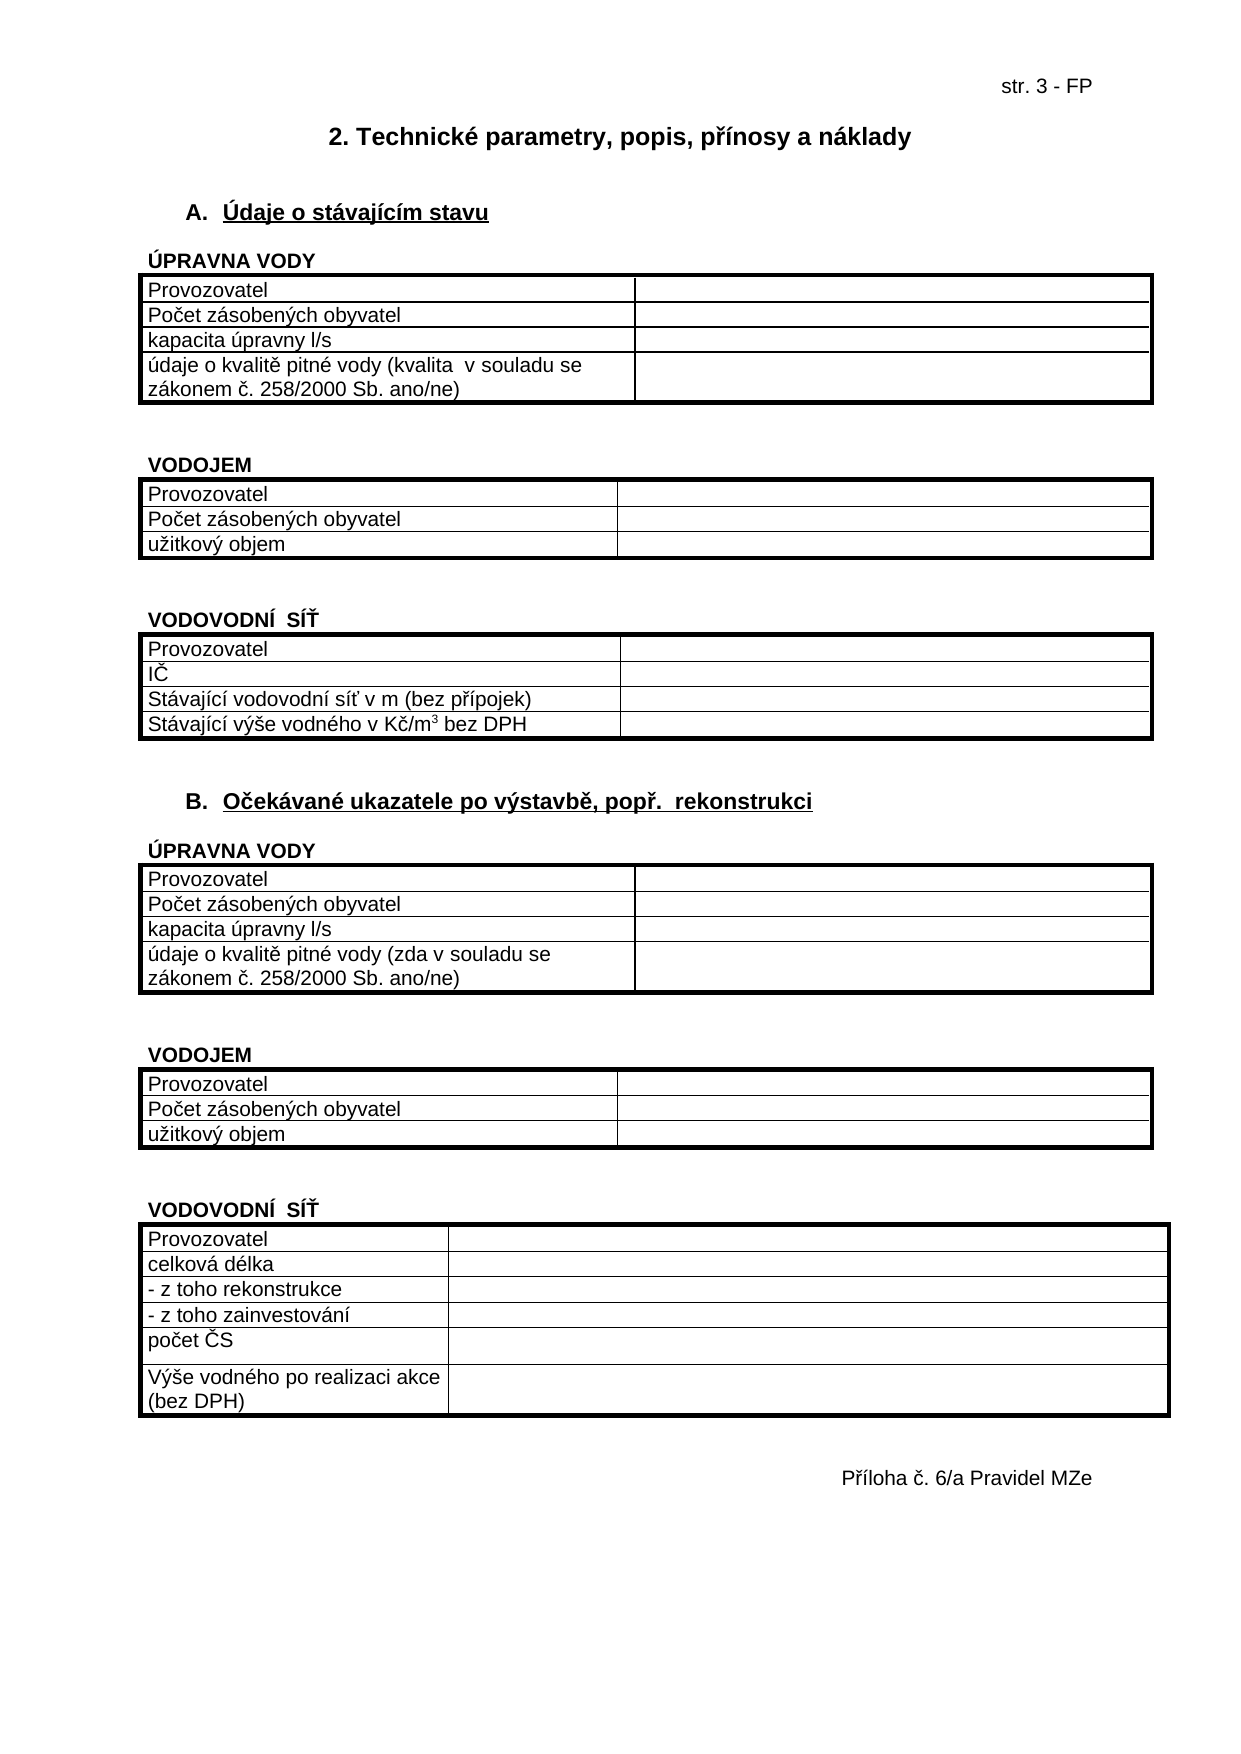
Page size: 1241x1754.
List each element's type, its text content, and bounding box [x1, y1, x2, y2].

table_cell [618, 1095, 1150, 1120]
table_cell [621, 711, 1150, 736]
table_cell celková délka [143, 1252, 448, 1276]
table_header [618, 1072, 1150, 1095]
table_cell [618, 531, 1150, 556]
table_cell [618, 506, 1150, 531]
table_cell Počet zásobených obyvatel [143, 303, 634, 326]
table_header Provozovatel [143, 482, 617, 506]
table_cell [449, 1328, 1167, 1364]
table_header [618, 482, 1150, 506]
text VODOVODNÍ SÍŤ [148, 1198, 1092, 1222]
table_cell Počet zásobených obyvatel [143, 507, 617, 531]
table_cell kapacita úpravny l/s [143, 328, 634, 351]
table_cell [449, 1365, 1167, 1413]
table_cell kapacita úpravny l/s [143, 917, 634, 941]
table_header [621, 637, 1150, 661]
text Příloha č. 6/a Pravidel MZe [148, 1466, 1092, 1490]
table_cell počet ČS [143, 1328, 448, 1364]
table_header [449, 1227, 1167, 1251]
table_cell [636, 891, 1150, 916]
table_cell Výše vodného po realizaci akce (bez DPH) [143, 1365, 448, 1413]
table_header [636, 277, 1150, 301]
table_cell údaje o kvalitě pitné vody (zda v souladu se zákonem č. 258/2000 Sb. ano/ne) [143, 942, 634, 990]
table_cell IČ [143, 662, 620, 686]
table_cell [636, 351, 1150, 400]
text VODOJEM [148, 453, 1092, 477]
table_header [636, 867, 1150, 891]
table_cell [449, 1277, 1167, 1302]
table_cell [449, 1252, 1167, 1276]
table_cell Počet zásobených obyvatel [143, 1096, 617, 1120]
text úpravna vody [148, 249, 1092, 273]
list Očekávané ukazatele po výstavbě, popř. rekonstrukci [185, 788, 1092, 815]
table_cell [636, 916, 1150, 941]
table_cell údaje o kvalitě pitné vody (kvalita v souladu se zákonem č. 258/2000 Sb. ano/ne) [143, 353, 634, 400]
table_cell užitkový objem [143, 1121, 617, 1145]
table_cell Počet zásobených obyvatel [143, 892, 634, 916]
table_cell [621, 686, 1150, 711]
text úpravna vody [148, 839, 1092, 863]
table_header Provozovatel [143, 1072, 617, 1095]
table_header Provozovatel [143, 637, 620, 661]
table_cell - z toho rekonstrukce [143, 1277, 448, 1302]
table_header Provozovatel [143, 867, 634, 891]
table_cell [636, 941, 1150, 990]
text VODOVODNÍ SÍŤ [148, 608, 1092, 632]
table_cell [636, 326, 1150, 351]
table_cell Stávající výše vodného v Kč/m3 bez DPH [143, 712, 620, 736]
text str. 3 - FP [148, 74, 1092, 98]
text VODOJEM [148, 1043, 1092, 1067]
table_header Provozovatel [143, 1227, 448, 1251]
table_cell Stávající vodovodní síť v m (bez přípojek) [143, 687, 620, 711]
table_cell [636, 301, 1150, 326]
list Údaje o stávajícím stavu [185, 198, 1092, 225]
table_cell [621, 661, 1150, 686]
table_cell [618, 1120, 1150, 1145]
text 2. Technické parametry, popis, přínosy a náklady [148, 122, 1092, 151]
table_cell užitkový objem [143, 532, 617, 556]
table_cell - z toho zainvestování [143, 1303, 448, 1327]
table_cell [449, 1303, 1167, 1327]
table_header Provozovatel [143, 277, 635, 301]
